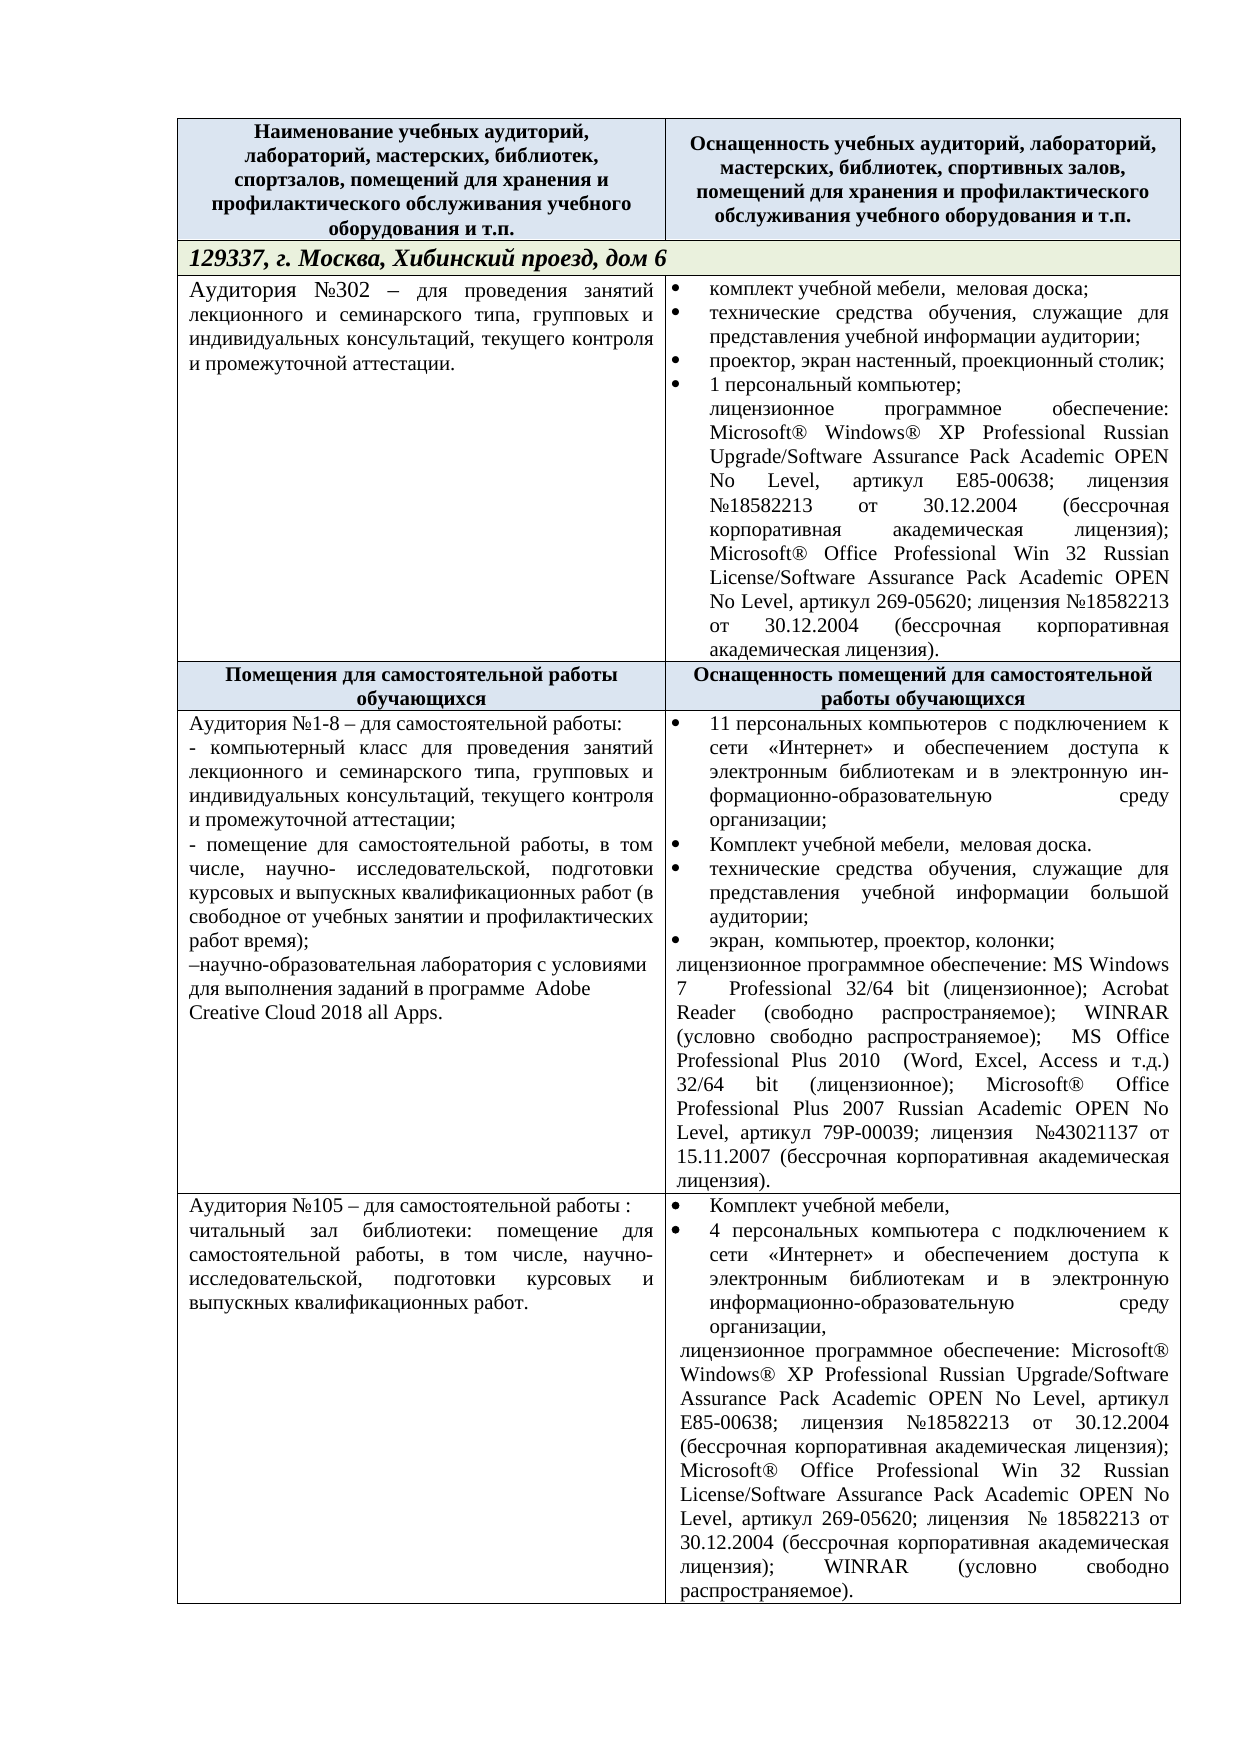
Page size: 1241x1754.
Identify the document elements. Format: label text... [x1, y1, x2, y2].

table_cell Аудитория №302 – для проведения занятий лекционного и семинарского типа, групповых и индивидуальных консультаций, текущего контроля и промежуточной аттестации. [178, 276, 665, 661]
table_cell Комплект учебной мебели, 4 персональных компьютера с подключением к сети «Интернет» и обеспечением доступа к электронным библиотекам и в электронную информационно-образовательную среду организации, лицензионное программное обеспечение: Microsoft® Windows® XP Professional Russian Upgrade/Software Assurance Pack Academic OPEN No Level, артикул Е85-00638; лицензия №18582213 от 30.12.2004 (бессрочная корпоративная академическая лицензия); Microsoft® Office Professional Win 32 Russian License/Software Assurance Pack Academic OPEN No Level, артикул 269-05620; лицензия № 18582213 от 30.12.2004 (бессрочная корпоративная академическая лицензия); WINRAR (условно свободно распространяемое). [666, 1194, 1180, 1602]
table_cell Помещения для самостоятельной работы обучающихся [178, 662, 665, 710]
table_cell Аудитория №105 – для самостоятельной работы : читальный зал библиотеки: помещение для самостоятельной работы, в том числе, научно-исследовательской, подготовки курсовых и выпускных квалификационных работ. [178, 1194, 665, 1602]
table_header Наименование учебных аудиторий, лабораторий, мастерских, библиотек, спортзалов, помещений для хранения и профилактического обслуживания учебного оборудования и т.п. [178, 119, 665, 239]
table_header Оснащенность учебных аудиторий, лабораторий, мастерских, библиотек, спортивных залов, помещений для хранения и профилактического обслуживания учебного оборудования и т.п. [666, 119, 1180, 239]
table_cell Аудитория №1-8 – для самостоятельной работы: - компьютерный класс для проведения занятий лекционного и семинарского типа, групповых и индивидуальных консультаций, текущего контроля и промежуточной аттестации; - помещение для самостоятельной работы, в том числе, научно- исследовательской, подготовки курсовых и выпускных квалификационных работ (в свободное от учебных занятии и профилактических работ время); –научно-образовательная лаборатория с условиями для выполнения заданий в программе Adobe Creative Cloud 2018 all Apps. [178, 711, 665, 1192]
table_cell 11 персональных компьютеров с подключением к сети «Интернет» и обеспечением доступа к электронным библиотекам и в электронную ин-формационно-образовательную среду организации; Комплект учебной мебели, меловая доска. технические средства обучения, служащие для представления учебной информации большой аудитории; экран, компьютер, проектор, колонки; лицензионное программное обеспечение: MS Windows 7 Professional 32/64 bit (лицензионное); Acrobat Reader (свободно распространяемое); WINRAR (условно свободно распространяемое); MS Office Professional Plus 2010 (Word, Excel, Access и т.д.) 32/64 bit (лицензионное); Microsoft® Office Professional Plus 2007 Russian Academic OPEN No Level, артикул 79Р-00039; лицензия №43021137 от 15.11.2007 (бессрочная корпоративная академическая лицензия). [666, 711, 1180, 1192]
table_cell Оснащенность помещений для самостоятельной работы обучающихся [666, 662, 1180, 710]
table_cell 129337, г. Москва, Хибинский проезд, дом 6 [178, 241, 1180, 275]
table_cell комплект учебной мебели, меловая доска; технические средства обучения, служащие для представления учебной информации аудитории; проектор, экран настенный, проекционный столик; 1 персональный компьютер; лицензионное программное обеспечение: Microsoft® Windows® XP Professional Russian Upgrade/Software Assurance Pack Academic OPEN No Level, артикул Е85-00638; лицензия №18582213 от 30.12.2004 (бессрочная корпоративная академическая лицензия); Microsoft® Office Professional Win 32 Russian License/Software Assurance Pack Academic OPEN No Level, артикул 269-05620; лицензия №18582213 от 30.12.2004 (бессрочная корпоративная академическая лицензия). [666, 276, 1180, 661]
